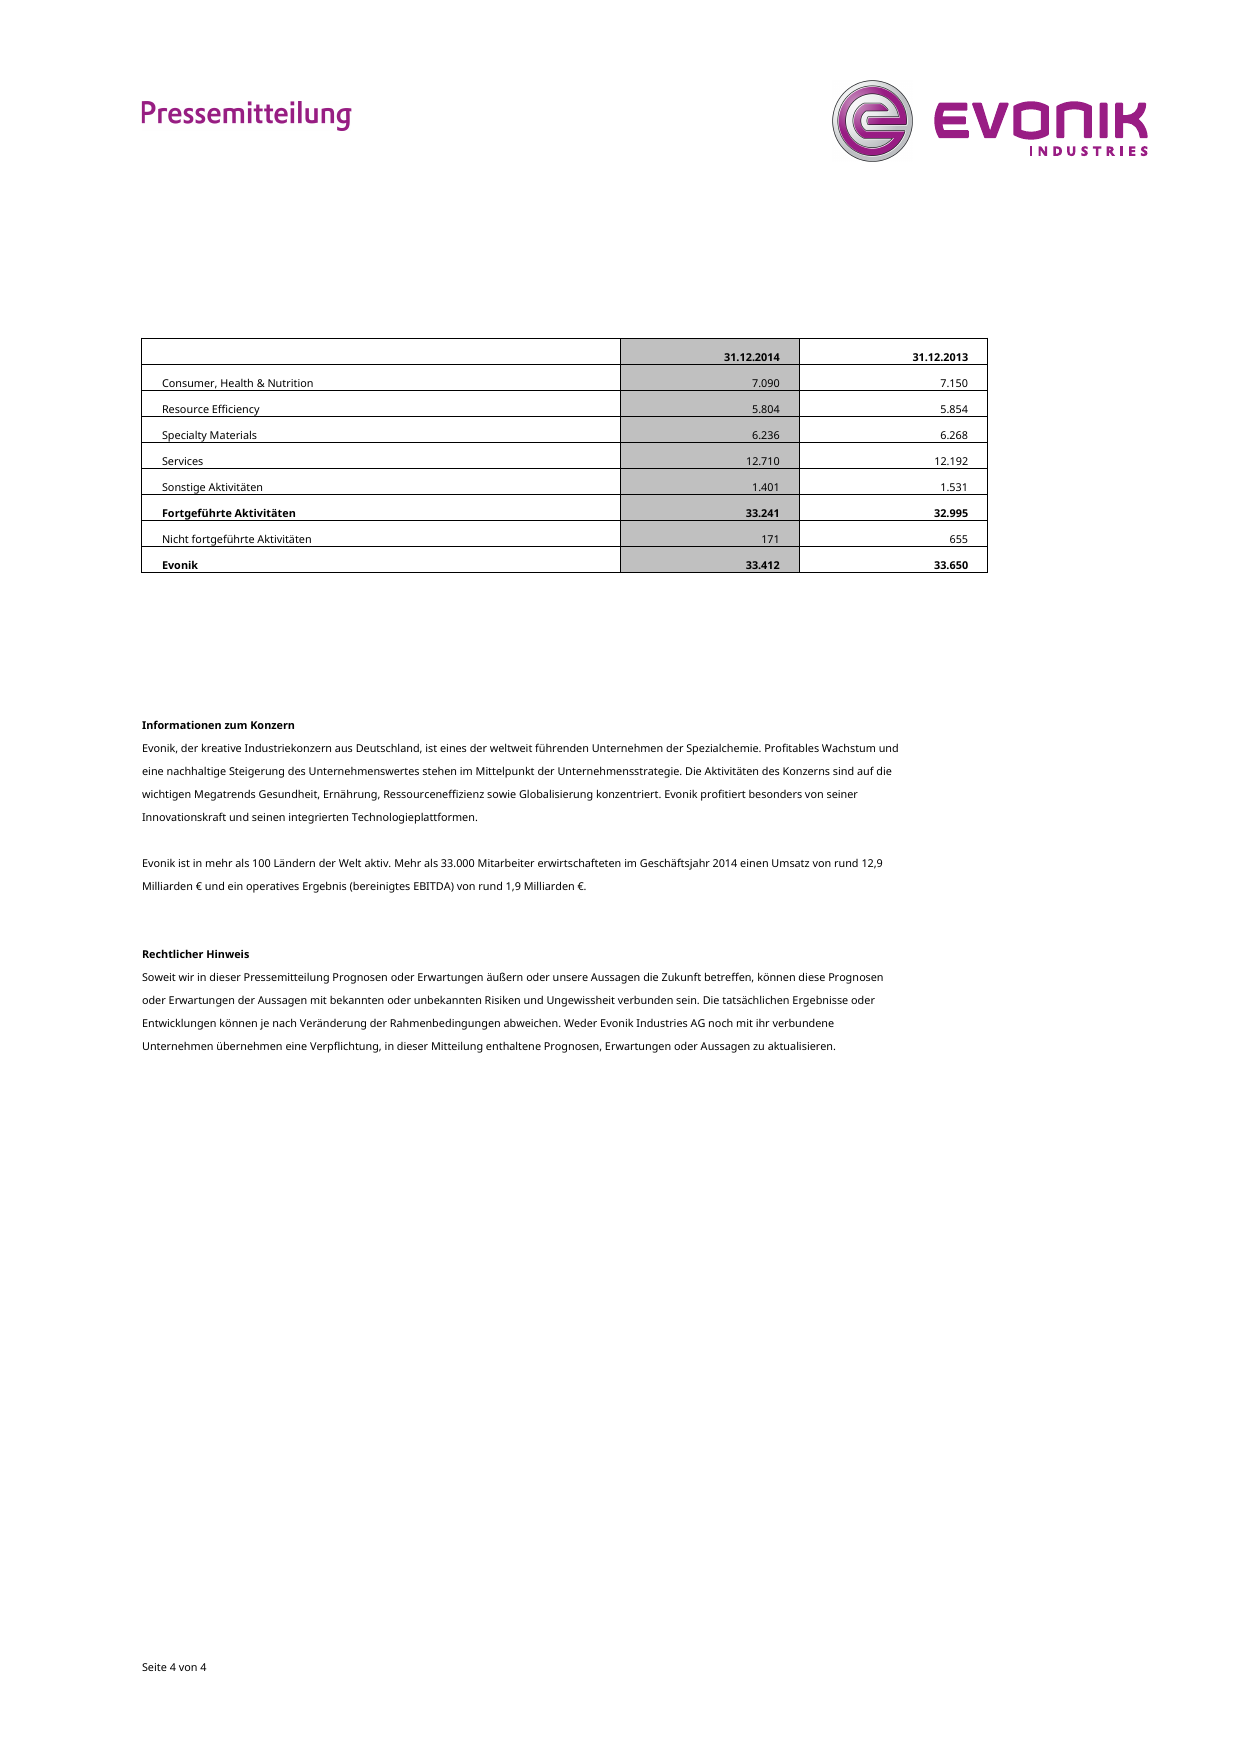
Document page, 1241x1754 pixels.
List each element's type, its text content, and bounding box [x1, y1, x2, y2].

text Informationen zum Konzern [142, 709, 894, 732]
table_cell 655 [800, 521, 987, 546]
table_cell 33.412 [621, 547, 799, 572]
table_cell Fortgeführte Aktivitäten [142, 495, 620, 520]
table_cell 6.236 [621, 417, 799, 442]
table_header 31.12.2014 [621, 339, 799, 364]
picture [832, 80, 913, 162]
table_cell Consumer, Health & Nutrition [142, 365, 620, 390]
table_cell Resource Efficiency [142, 391, 620, 416]
table_cell Specialty Materials [142, 417, 620, 442]
picture [141, 101, 352, 131]
table_cell 32.995 [800, 495, 987, 520]
table_cell 12.192 [800, 443, 987, 468]
text Evonik ist in mehr als 100 Ländern der Welt aktiv. Mehr als 33.000 Mitarbeiter erwirtschafteten im Geschäftsjahr 2014 einen Umsatz von rund 12,9 Milliarden € und ein operatives Ergebnis (bereinigtes EBITDA) von rund 1,9 Milliarden €. [142, 847, 903, 892]
table_cell 33.241 [621, 495, 799, 520]
table_cell 1.531 [800, 469, 987, 494]
table_cell Sonstige Aktivitäten [142, 469, 620, 494]
table_cell 7.090 [621, 365, 799, 390]
table_header [142, 339, 620, 364]
table_cell 7.150 [800, 365, 987, 390]
table_cell 12.710 [621, 443, 799, 468]
table_header 31.12.2013 [800, 339, 987, 364]
text Evonik, der kreative Industriekonzern aus Deutschland, ist eines der weltweit führenden Unternehmen der Spezialchemie. Profitables Wachstum und eine nachhaltige Steigerung des Unternehmenswertes stehen im Mittelpunkt der Unternehmensstrategie. Die Aktivitäten des Konzerns sind auf die wichtigen Megatrends Gesundheit, Ernährung, Ressourceneffizienz sowie Globalisierung konzentriert. Evonik profitiert besonders von seiner Innovationskraft und seinen integrierten Technologieplattformen. [142, 732, 903, 824]
table_cell 171 [621, 521, 799, 546]
table_cell Evonik [142, 547, 620, 572]
table_cell Services [142, 443, 620, 468]
text Soweit wir in dieser Pressemitteilung Prognosen oder Erwartungen äußern oder unsere Aussagen die Zukunft betreffen, können diese Prognosen oder Erwartungen der Aussagen mit bekannten oder unbekannten Risiken und Ungewissheit verbunden sein. Die tatsächlichen Ergebnisse oder Entwicklungen können je nach Veränderung der Rahmenbedingungen abweichen. Weder Evonik Industries AG noch mit ihr verbundene Unternehmen übernehmen eine Verpflichtung, in dieser Mitteilung enthaltene Prognosen, Erwartungen oder Aussagen zu aktualisieren. [142, 961, 903, 1053]
table_cell 6.268 [800, 417, 987, 442]
text Rechtlicher Hinweis [142, 938, 903, 961]
table_cell 5.854 [800, 391, 987, 416]
table_cell 1.401 [621, 469, 799, 494]
table_cell 5.804 [621, 391, 799, 416]
table_cell Nicht fortgeführte Aktivitäten [142, 521, 620, 546]
table_cell 33.650 [800, 547, 987, 572]
